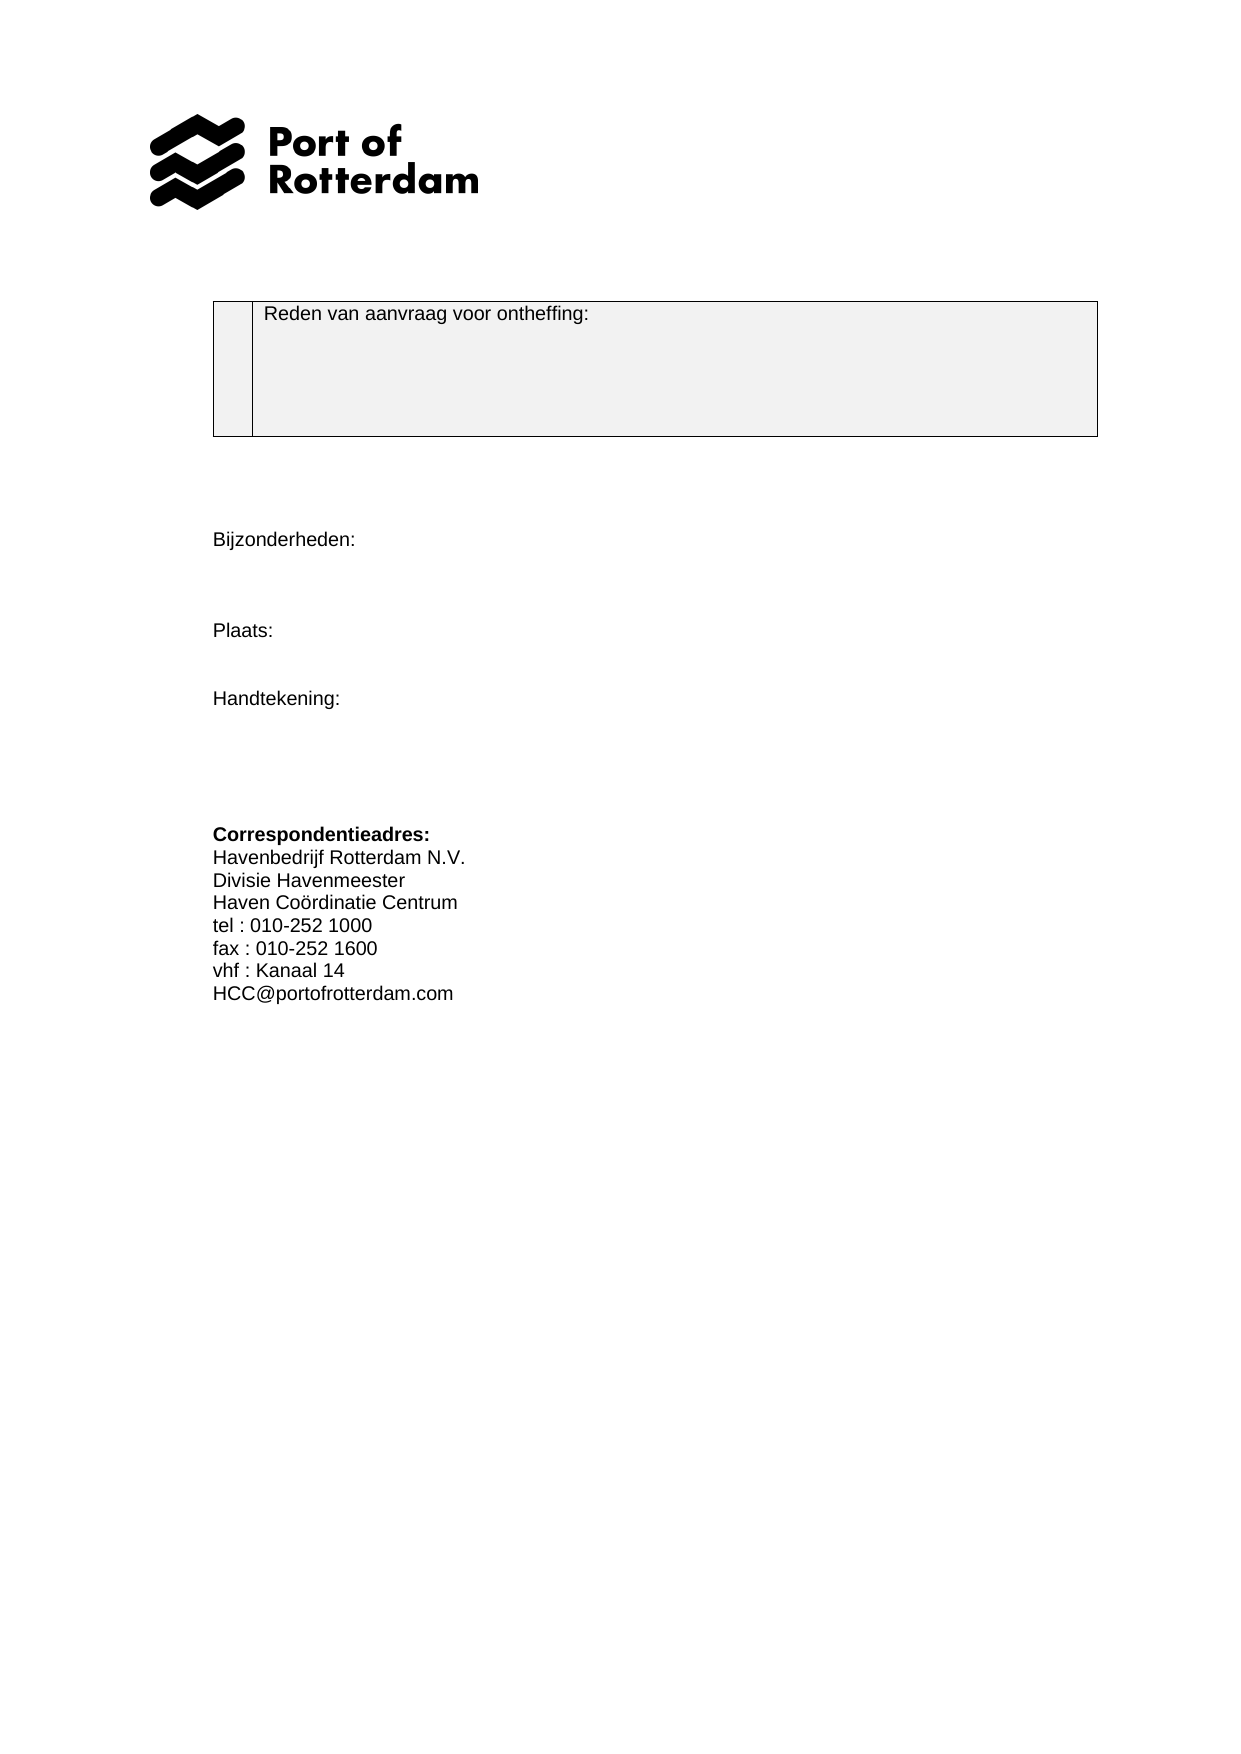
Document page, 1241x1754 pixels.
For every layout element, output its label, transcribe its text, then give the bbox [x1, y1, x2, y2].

text Plaats: [213, 619, 1098, 641]
table_header Reden van aanvraag voor ontheffing: [253, 302, 1097, 436]
text Divisie Havenmeester [213, 868, 1080, 891]
text Havenbedrijf Rotterdam N.V. [213, 846, 1080, 868]
text tel : 010-252 1000 [213, 914, 1080, 937]
text Haven Coördinatie Centrum [213, 891, 1080, 914]
text Correspondentieadres: [213, 823, 1098, 846]
text vhf : Kanaal 14 [213, 959, 1080, 982]
text fax : 010-252 1600 [213, 937, 1080, 959]
picture [144, 109, 483, 216]
text HCC@portofrotterdam.com [213, 982, 1080, 1005]
table_header [214, 302, 252, 436]
text Bijzonderheden: [213, 528, 1098, 551]
text Handtekening: [213, 687, 1098, 709]
